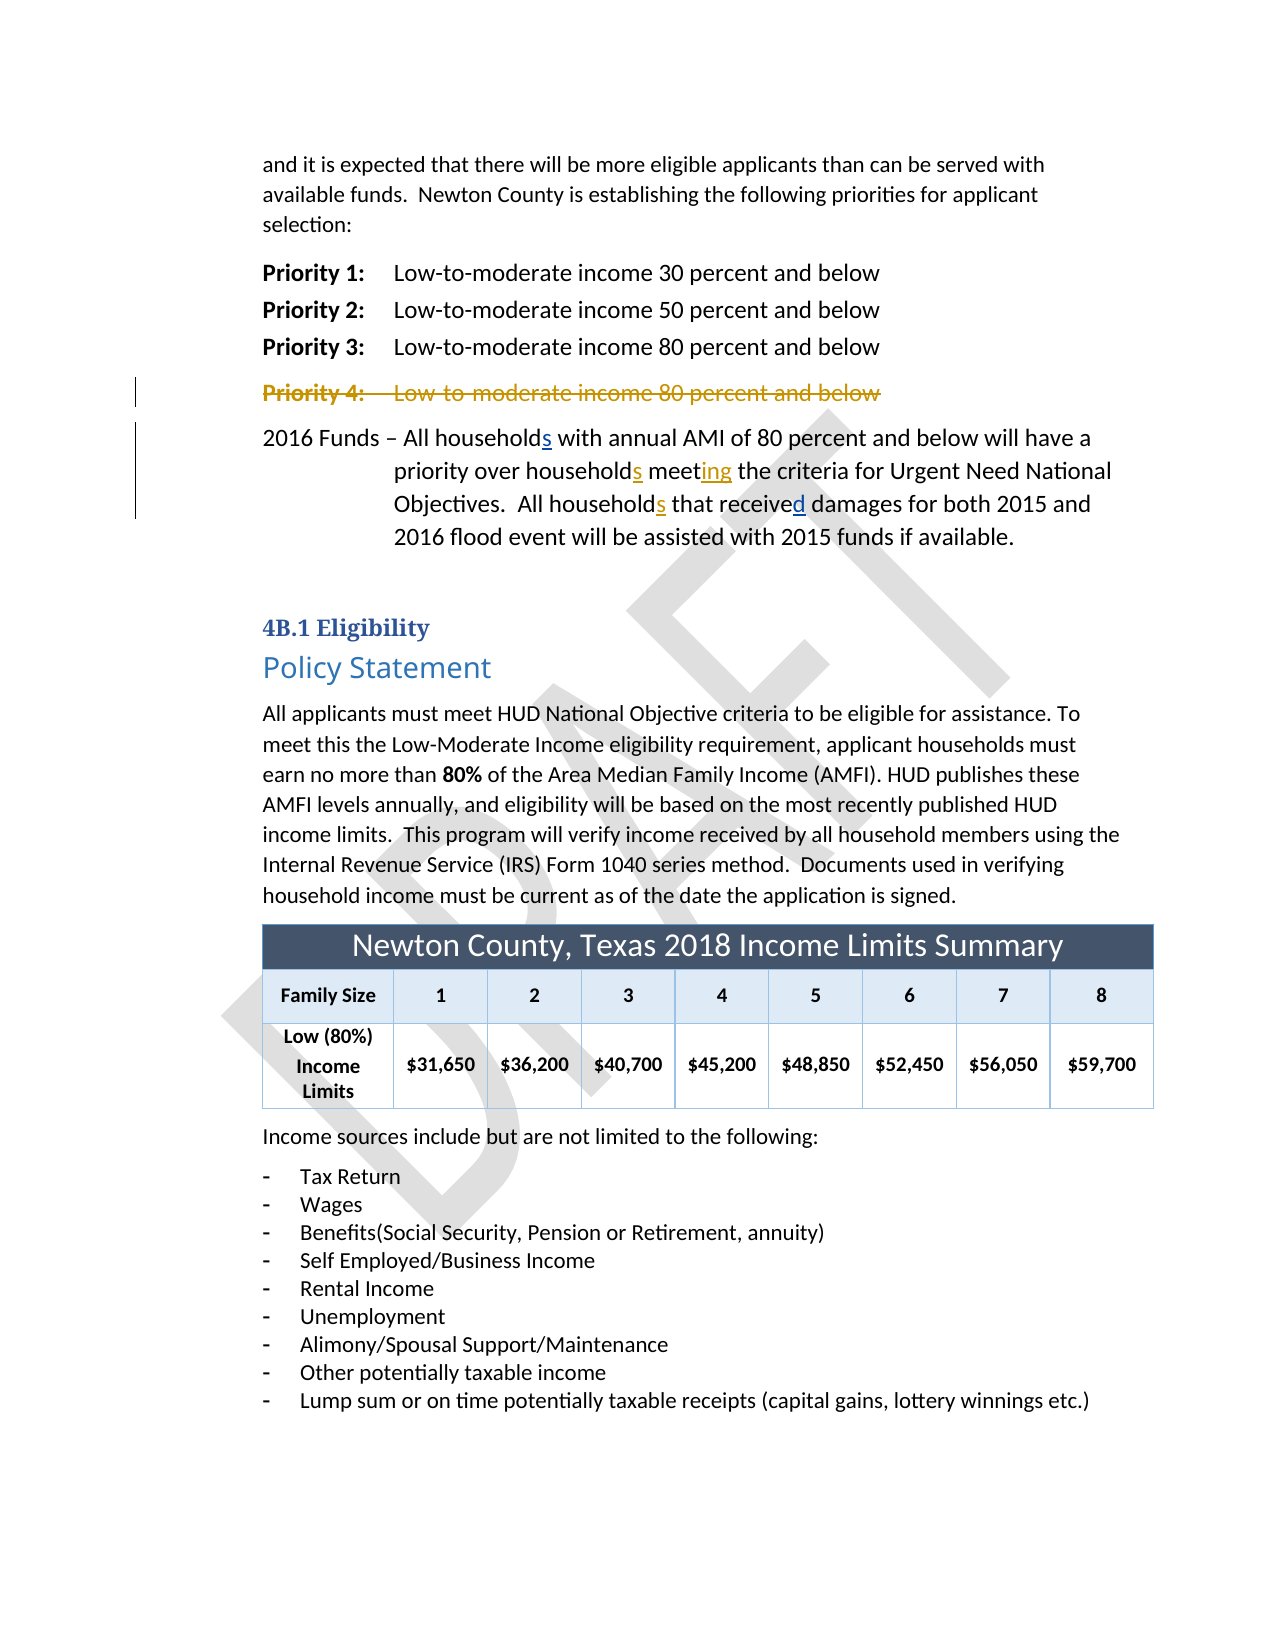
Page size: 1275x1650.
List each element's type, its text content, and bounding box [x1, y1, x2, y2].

table_cell $48,850 [769, 1024, 862, 1108]
list Self Employed/Business Income [262, 1246, 1125, 1274]
list Unemployment [262, 1302, 1125, 1331]
table_cell 2 [488, 970, 581, 1023]
text Priority 3: Low-to-moderate income 80 percent and below [262, 331, 1125, 362]
subtitle Policy Statement [262, 647, 1125, 687]
list Other potentially taxable income [262, 1358, 1125, 1387]
list Rental Income [262, 1274, 1125, 1302]
list Tax Return [262, 1162, 1125, 1190]
table_cell $36,200 [488, 1024, 581, 1108]
text Priority 2: Low-to-moderate income 50 percent and below [262, 294, 1125, 325]
subtitle 4B.1 Eligibility [262, 612, 1125, 643]
list Wages [262, 1190, 1125, 1218]
table_cell 7 [957, 970, 1049, 1023]
list Alimony/Spousal Support/Maintenance [262, 1331, 1125, 1358]
table_header Newton County, Texas 2018 Income Limits Summary [263, 925, 1153, 969]
table_cell 5 [769, 970, 862, 1023]
table_cell $31,650 [394, 1024, 487, 1108]
table_cell 4 [676, 970, 768, 1023]
list Lump sum or on time potentially taxable receipts (capital gains, lottery winnings etc.) [262, 1387, 1125, 1414]
table_cell Low (80%) Income Limits [263, 1024, 393, 1108]
text Income sources include but are not limited to the following: [262, 1122, 1125, 1150]
table_cell $56,050 [957, 1024, 1049, 1108]
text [262, 150, 1125, 238]
text All applicants must meet HUD National Objective criteria to be eligible for assistance. To meet this the Low-Moderate Income eligibility requirement, applicant households must earn no more than 80% of the Area Median Family Income (AMFI). HUD publishes these AMFI levels annually, and eligibility will be based on the most recently published HUD income limits. This program will verify income received by all household members using the Internal Revenue Service (IRS) Form 1040 series method. Documents used in verifying household income must be current as of the date the application is signed. [262, 699, 1125, 909]
table_cell $59,700 [1051, 1024, 1153, 1108]
table_cell $45,200 [676, 1024, 768, 1108]
table_cell $52,450 [863, 1024, 956, 1108]
table_cell 8 [1051, 970, 1153, 1023]
text Priority 1: Low-to-moderate income 30 percent and below [262, 257, 1125, 288]
list Benefits(Social Security, Pension or Retirement, annuity) [262, 1218, 1125, 1246]
table_cell 3 [582, 970, 674, 1023]
table_cell 6 [863, 970, 956, 1023]
table_cell $40,700 [582, 1024, 674, 1108]
table_cell 1 [394, 970, 487, 1023]
text 2016 Funds – All household with annual AMI of 80 percent and below will have a priority over household meet the criteria for Urgent Need National Objectives. All household that receive damages for both 2015 and 2016 flood event will be assisted with 2015 funds if available. [262, 422, 1125, 552]
table_cell Family Size [263, 970, 393, 1023]
